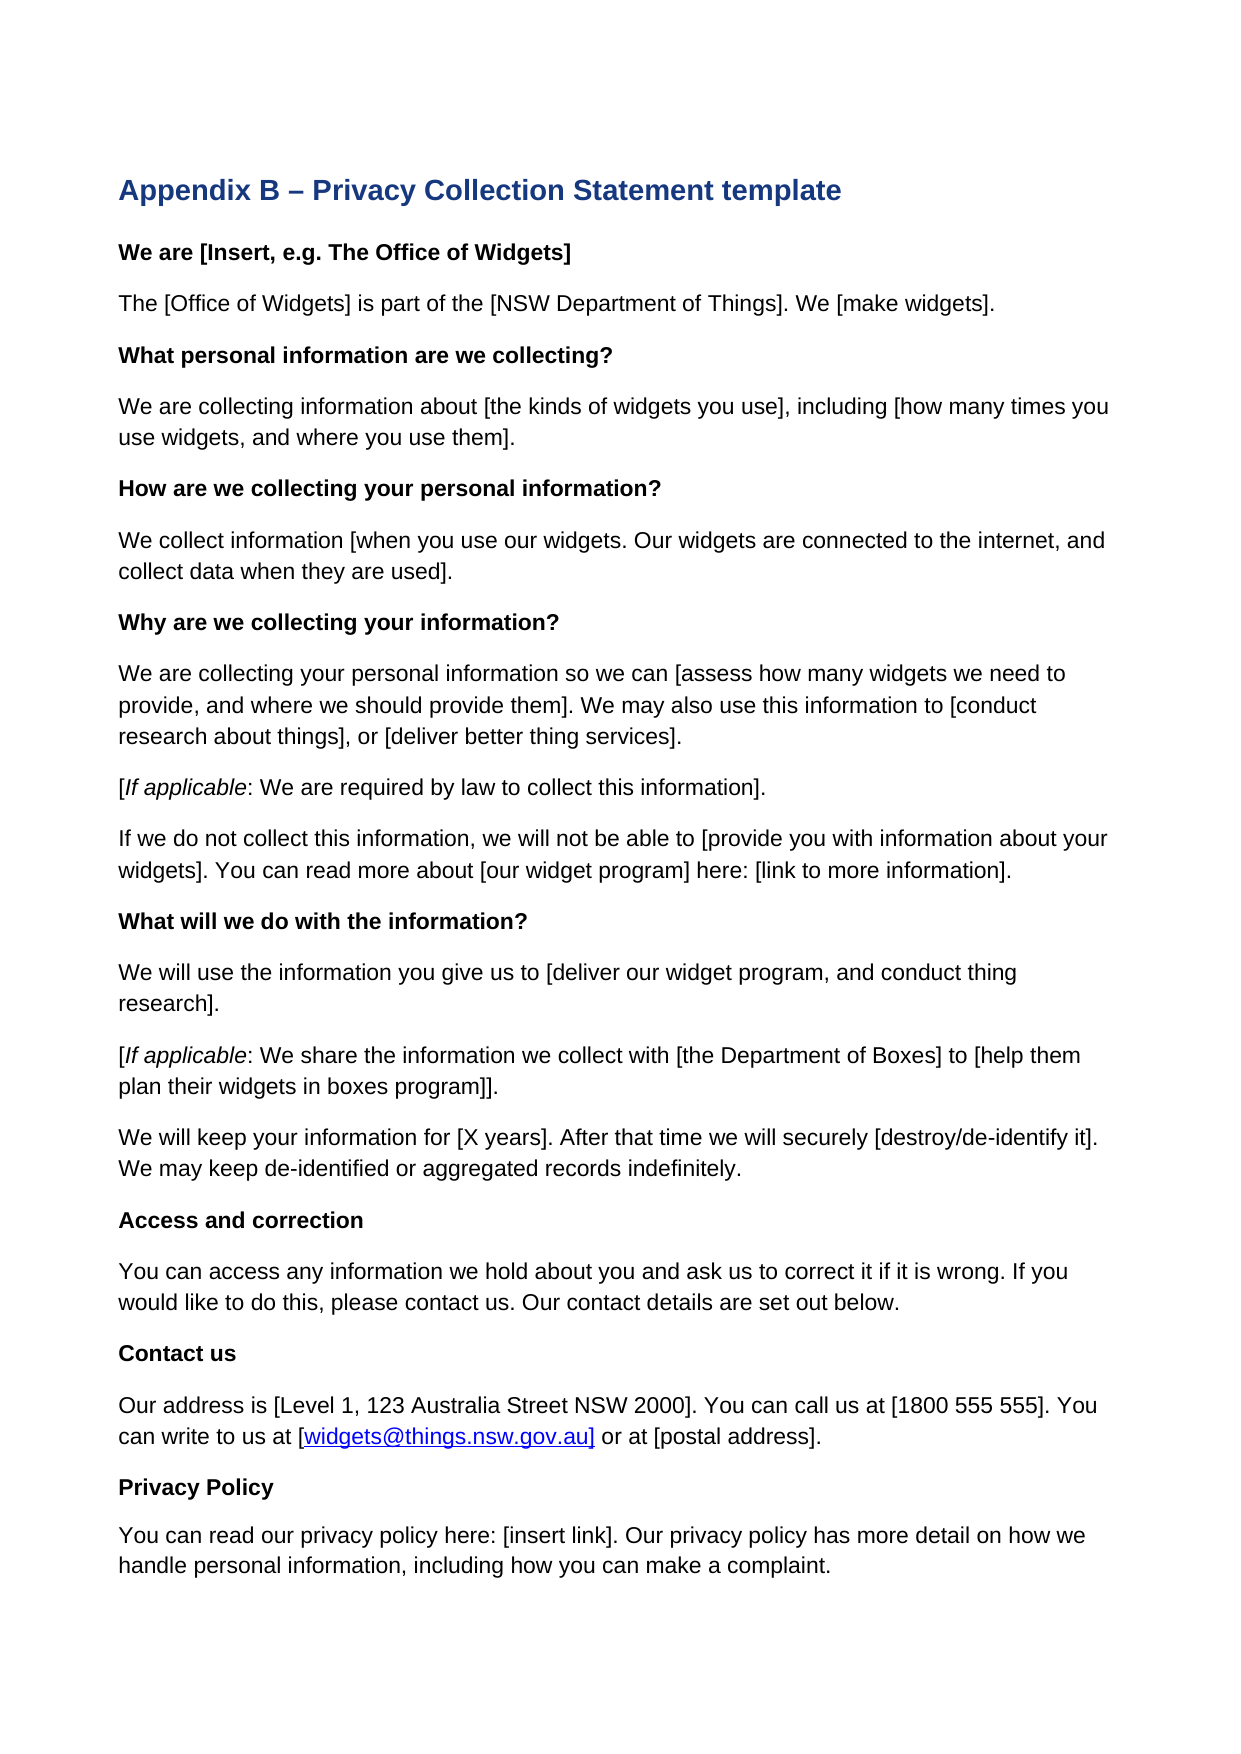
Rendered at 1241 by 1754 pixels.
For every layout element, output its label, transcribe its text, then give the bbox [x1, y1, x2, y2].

text If we do not collect this information, we will not be able to [provide you with information about your widgets]. You can read more about [our widget program] here: [link to more information]. [118, 822, 1122, 884]
text How are we collecting your personal information? [118, 472, 1122, 503]
text Contact us [118, 1337, 1122, 1368]
text You can access any information we hold about you and ask us to correct it if it is wrong. If you would like to do this, please contact us. Our contact details are set out below. [118, 1254, 1122, 1317]
text We are [Insert, e.g. The Office of Widgets] [118, 236, 1122, 267]
text We will keep your information for [X years]. After that time we will securely [destroy/de-identify it]. We may keep de-identified or aggregated records indefinitely. [118, 1121, 1122, 1183]
text What personal information are we collecting? [118, 338, 1122, 369]
text [If applicable: We share the information we collect with [the Department of Boxes] to [help them plan their widgets in boxes program]]. [118, 1038, 1122, 1101]
text We will use the information you give us to [deliver our widget program, and conduct thing research]. [118, 956, 1122, 1018]
text We are collecting your personal information so we can [assess how many widgets we need to provide, and where we should provide them]. We may also use this information to [conduct research about things], or [deliver better thing services]. [118, 657, 1122, 751]
text You can read our privacy policy here: [insert link]. Our privacy policy has more detail on how we handle personal information, including how you can make a complaint. [118, 1522, 1122, 1578]
text What will we do with the information? [118, 904, 1122, 936]
text Privacy Policy [118, 1471, 1122, 1502]
text [If applicable: We are required by law to collect this information]. [118, 771, 1122, 802]
text The [Office of Widgets] is part of the [NSW Department of Things]. We [make widgets]. [118, 287, 1122, 318]
text We collect information [when you use our widgets. Our widgets are connected to the internet, and collect data when they are used]. [118, 523, 1122, 586]
text Access and correction [118, 1203, 1122, 1234]
text We are collecting information about [the kinds of widgets you use], including [how many times you use widgets, and where you use them]. [118, 389, 1122, 452]
subtitle Appendix B – Privacy Collection Statement template [118, 173, 1122, 206]
text Why are we collecting your information? [118, 606, 1122, 637]
text Our address is [Level 1, 123 Australia Street NSW 2000]. You can call us at [1800 555 555]. You can write to us at [widgets@things.nsw.gov.au] or at [postal address]. [118, 1388, 1122, 1451]
